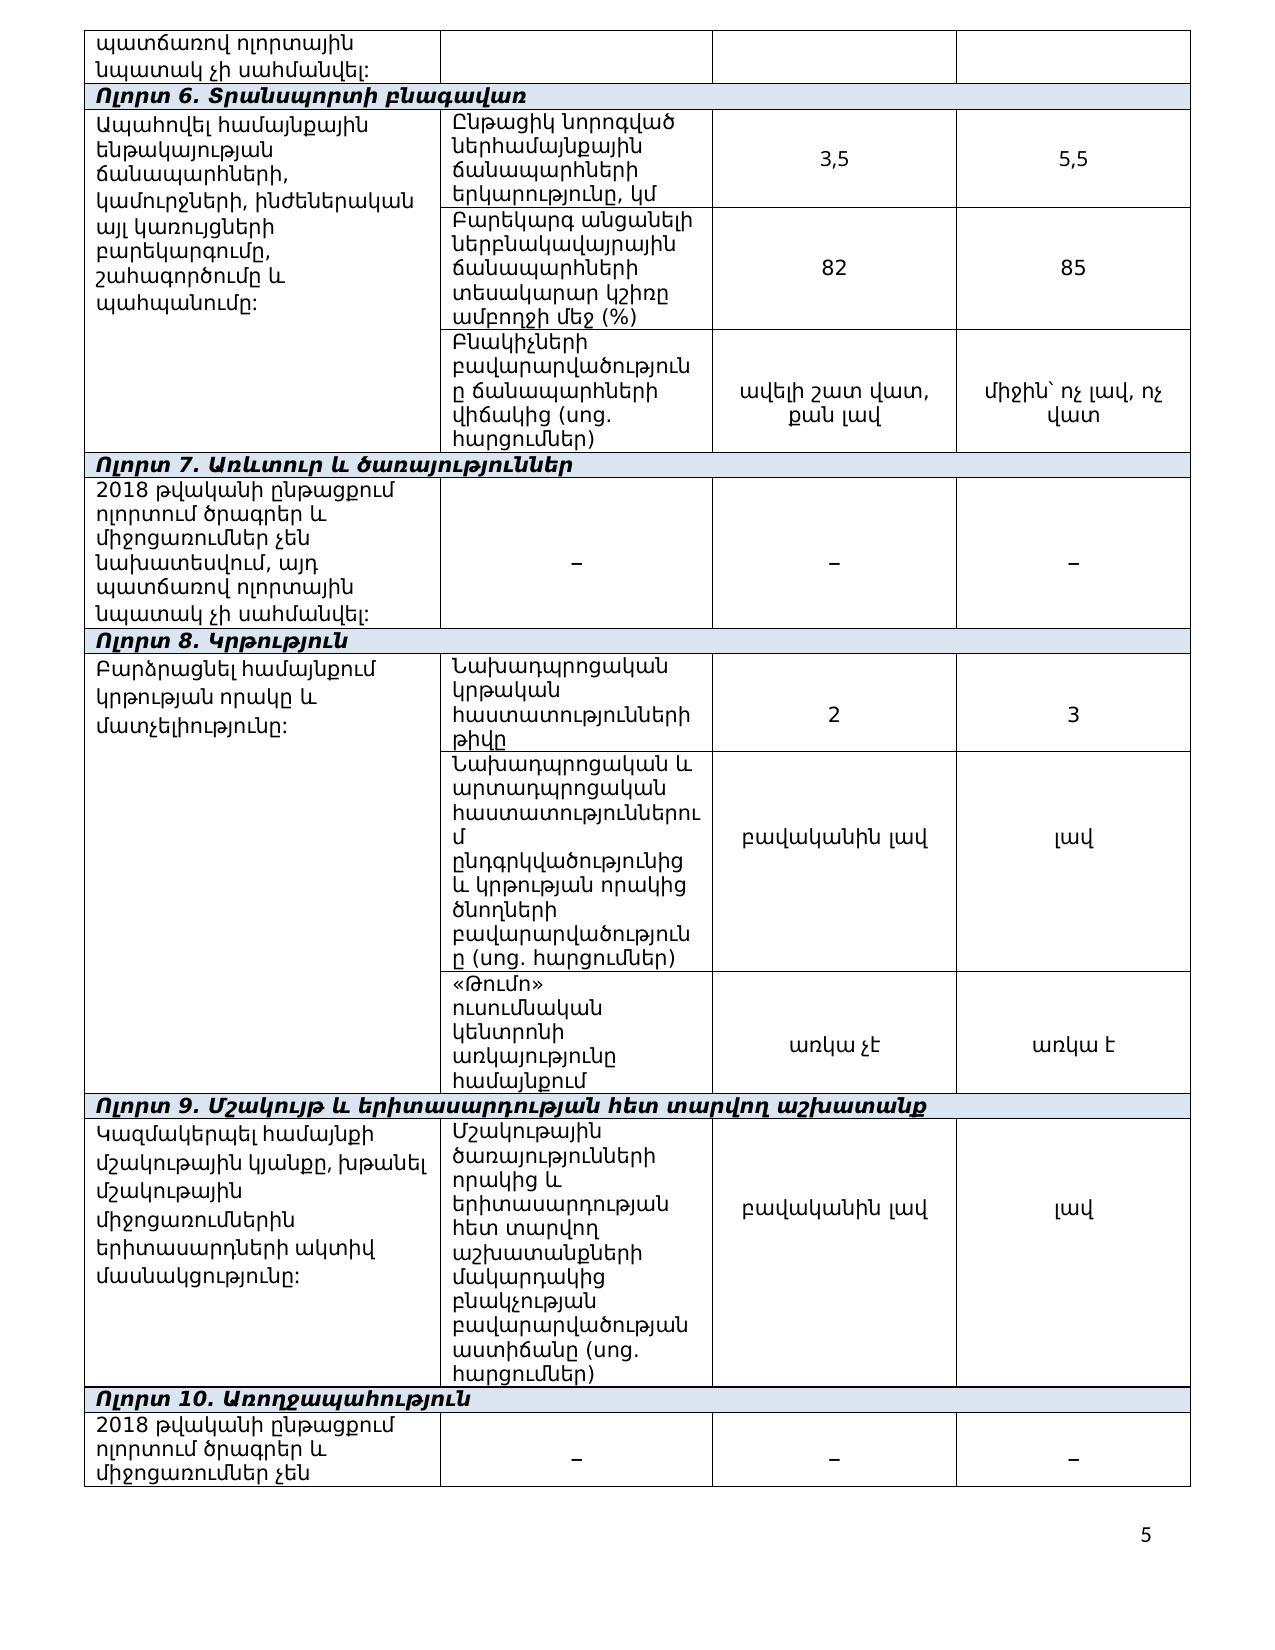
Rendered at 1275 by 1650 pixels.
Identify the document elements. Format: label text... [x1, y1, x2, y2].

table_cell 3,5 [713, 110, 956, 207]
table_cell 85 [957, 208, 1190, 329]
table_cell Ընթացիկ նորոգված ներհամայնքային ճանապարհների երկարությունը, կմ [441, 110, 712, 207]
table_cell 2018 թվականի ընթացքում ոլորտում ծրագրեր և միջոցառումներ չեն նախատեսվում, այդ պատճառով ոլորտային նպատակ չի սահմանվել: [85, 478, 440, 628]
table_cell Ապահովել համայնքային ենթակայության ճանապարհների, կամուրջների, ինժեներական այլ կառույցների բարեկարգումը, շահագործումը և պահպանումը: [85, 110, 440, 452]
table_cell «Թումո» ուսումնական կենտրոնի առկայությունը համայնքում [441, 972, 712, 1093]
table_cell Կազմակերպել համայնքի մշակութային կյանքը, խթանել մշակութային միջոցառումներին երիտասարդների ակտիվ մասնակցությունը: [85, 1119, 440, 1386]
table_cell Բարեկարգ անցանելի ներբնակավայրային ճանապարհների տեսակարար կշիռը ամբողջի մեջ (%) [441, 208, 712, 329]
table_cell 2 [713, 654, 956, 751]
table_cell լավ [957, 1119, 1190, 1386]
table_cell ավելի շատ վատ, քան լավ [713, 330, 956, 452]
table_cell առկա չէ [713, 972, 956, 1093]
table_cell 3 [957, 654, 1190, 751]
table_cell Ոլորտ 8. Կրթություն [85, 629, 1190, 653]
table_cell բավականին լավ [713, 752, 956, 971]
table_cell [85, 31, 440, 83]
table_cell Նախադպրոցական և արտադպրոցական հաստատություններում ընդգրկվածությունից և կրթության որակից ծնողների բավարարվածությունը (սոց. հարցումներ) [441, 752, 712, 971]
table_cell Ոլորտ 7. Առևտուր և ծառայություններ [85, 453, 1190, 477]
table_cell _ [957, 478, 1190, 628]
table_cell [85, 1413, 440, 1486]
table_cell Նախադպրոցական կրթական հաստատությունների թիվը [441, 654, 712, 751]
table_cell առկա է [957, 972, 1190, 1093]
table_cell Բնակիչների բավարարվածությունը ճանապարհների վիճակից (սոց. հարցումներ) [441, 330, 712, 452]
table_cell Ոլորտ 10. Առողջապահություն [85, 1388, 1190, 1412]
table_cell Բարձրացնել համայնքում կրթության որակը և մատչելիությունը: [85, 654, 440, 1093]
table_cell բավականին լավ [713, 1119, 956, 1386]
table_cell լավ [957, 752, 1190, 971]
table_cell _ [957, 1413, 1190, 1486]
table_cell _ [441, 31, 712, 83]
table_cell _ [441, 478, 712, 628]
table_cell _ [713, 478, 956, 628]
table_cell 5,5 [957, 110, 1190, 207]
table_cell _ [713, 1413, 956, 1486]
table_cell _ [957, 31, 1190, 83]
table_cell Մշակութային ծառայությունների որակից և երիտասարդության հետ տարվող աշխատանքների մակարդակից բնակչության բավարարվածության աստիճանը (սոց. հարցումներ) [441, 1119, 712, 1386]
table_cell 82 [713, 208, 956, 329]
table_cell Ոլորտ 9. Մշակույթ և երիտասարդության հետ տարվող աշխատանք [85, 1094, 1190, 1118]
table_cell _ [441, 1413, 712, 1486]
table_cell _ [713, 31, 956, 83]
table_cell միջին՝ ոչ լավ, ոչ վատ [957, 330, 1190, 452]
table_cell Ոլորտ 6. Տրանսպորտի բնագավառ [85, 84, 1190, 109]
